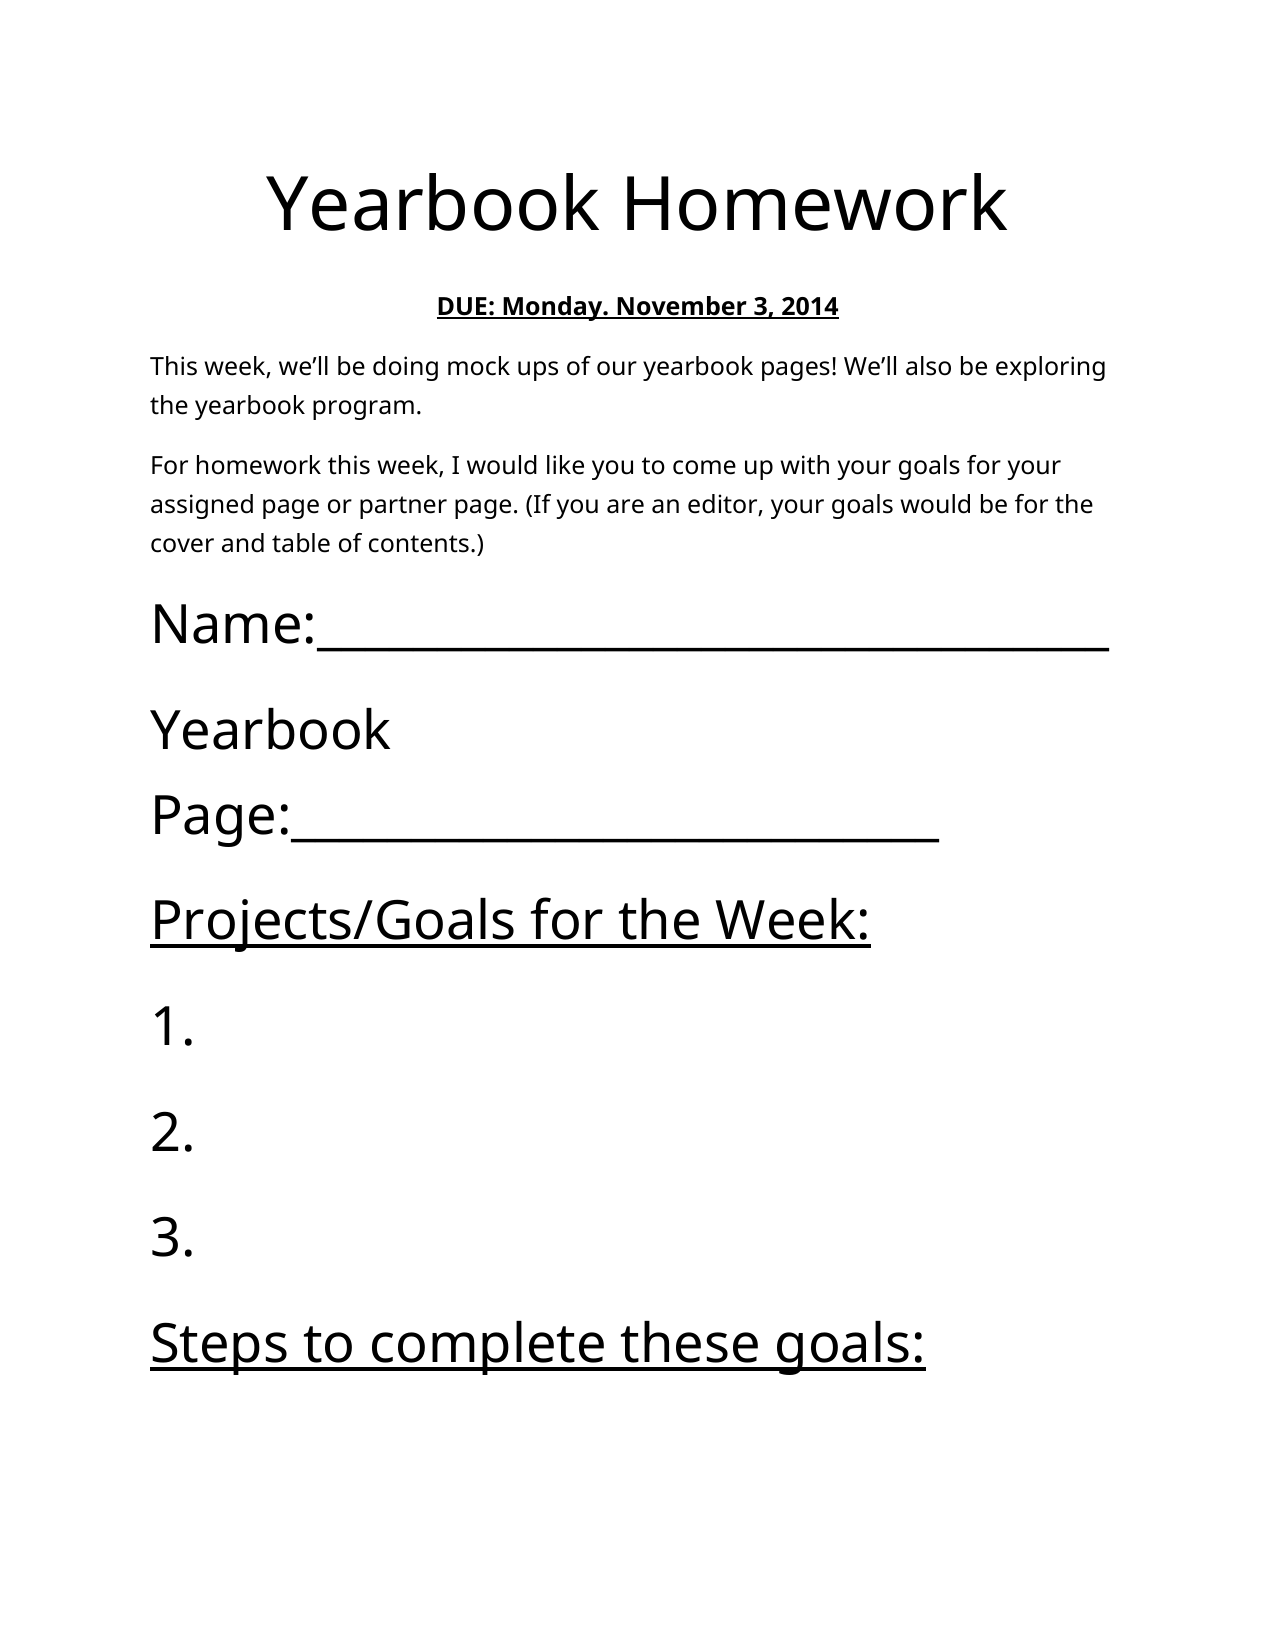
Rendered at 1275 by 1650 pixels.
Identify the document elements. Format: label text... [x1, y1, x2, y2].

text Yearbook Homework [150, 150, 1125, 252]
text 1. [150, 987, 1125, 1061]
text Yearbook Page:___________________________ [150, 691, 1125, 850]
text This week, we’ll be doing mock ups of our yearbook pages! We’ll also be exploring the yearbook program. [150, 348, 1125, 422]
text 3. [150, 1199, 1125, 1272]
text For homework this week, I would like you to come up with your goals for your assigned page or partner page. (If you are an editor, your goals would be for the cover and table of contents.) [150, 447, 1125, 560]
text Steps to complete these goals: [150, 1304, 1125, 1378]
text Name:_________________________________ [150, 586, 1125, 659]
text DUE: Monday. November 3, 2014 [150, 288, 1125, 322]
text 2. [150, 1093, 1125, 1167]
text Projects/Goals for the Week: [150, 882, 1125, 956]
